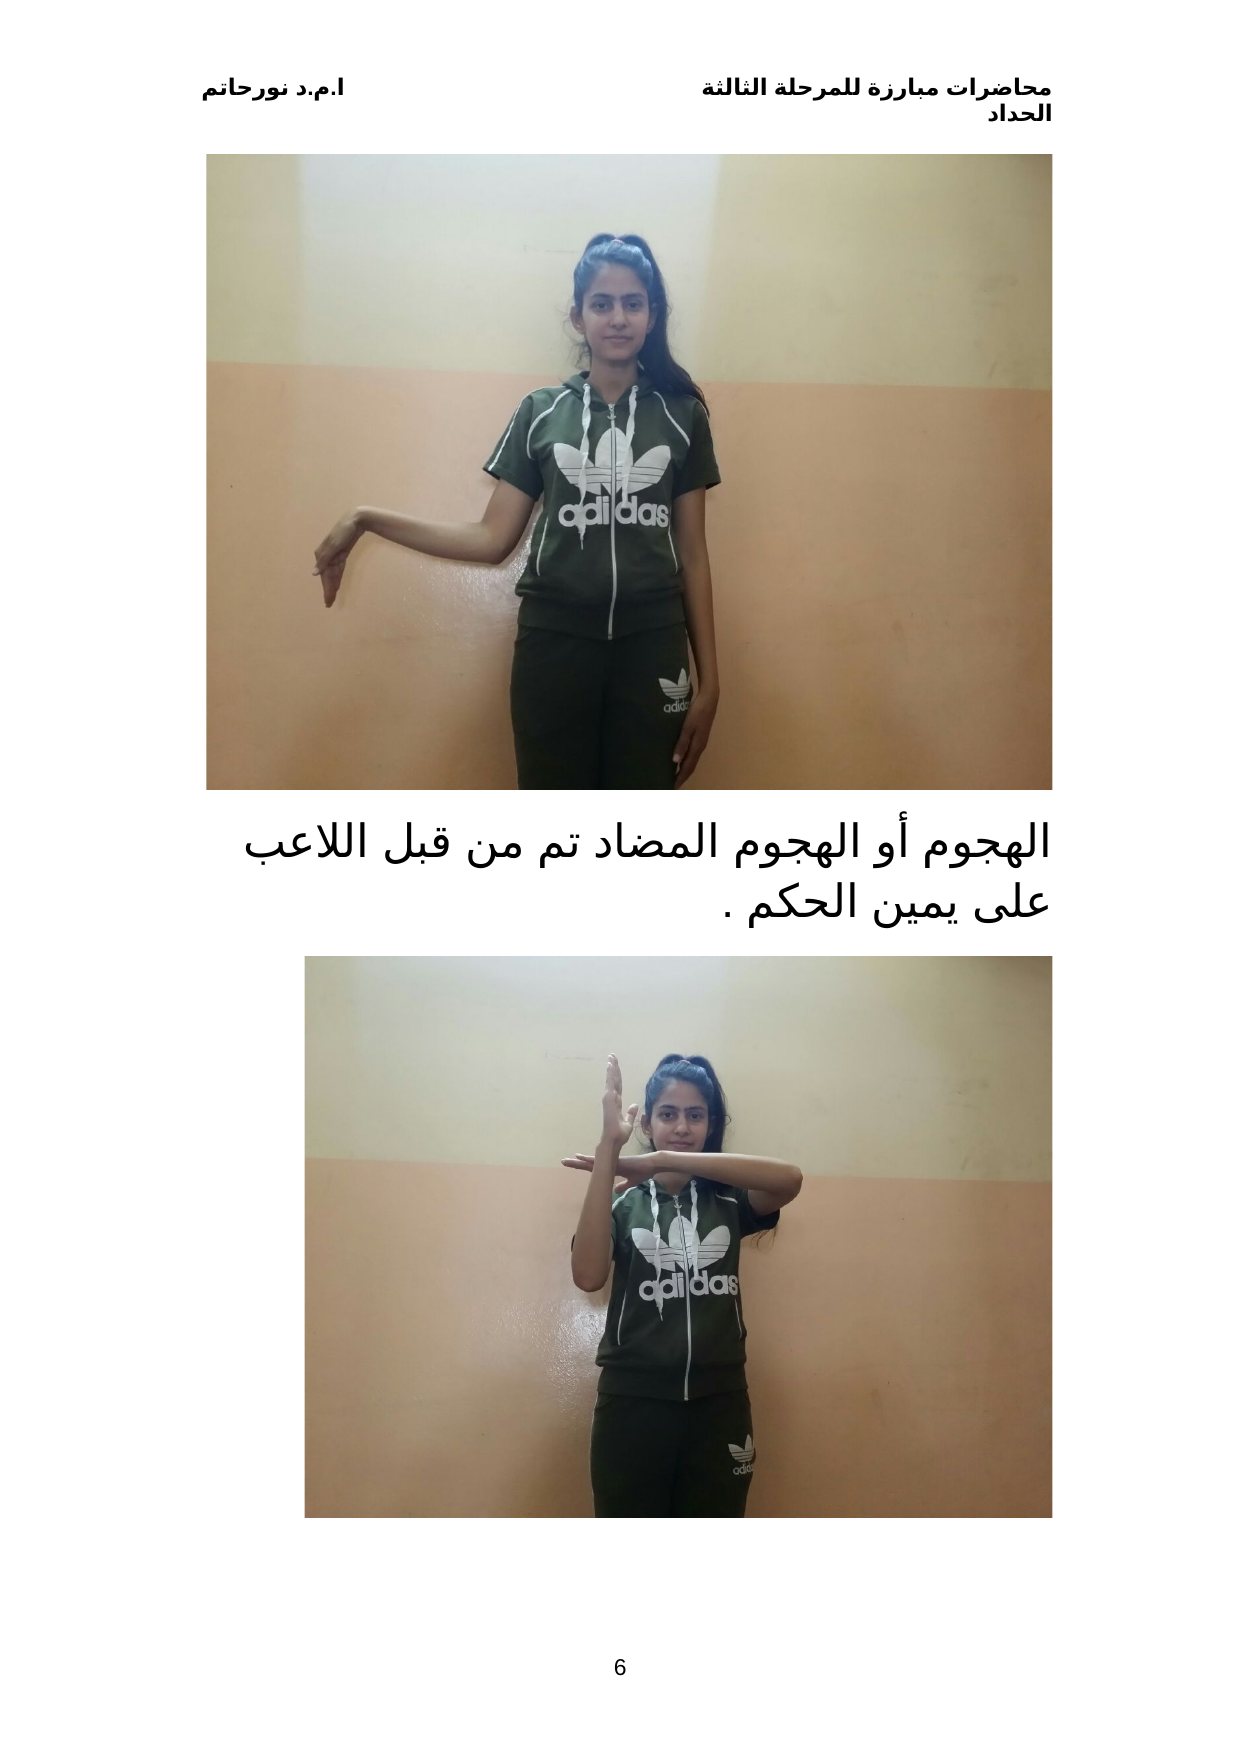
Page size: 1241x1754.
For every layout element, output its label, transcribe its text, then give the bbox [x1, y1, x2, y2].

text الهجوم أو الهجوم المضاد تم من قبل اللاعب على يمين الحكم . [187, 814, 1053, 927]
picture [304, 956, 1053, 1518]
picture [206, 154, 1053, 790]
